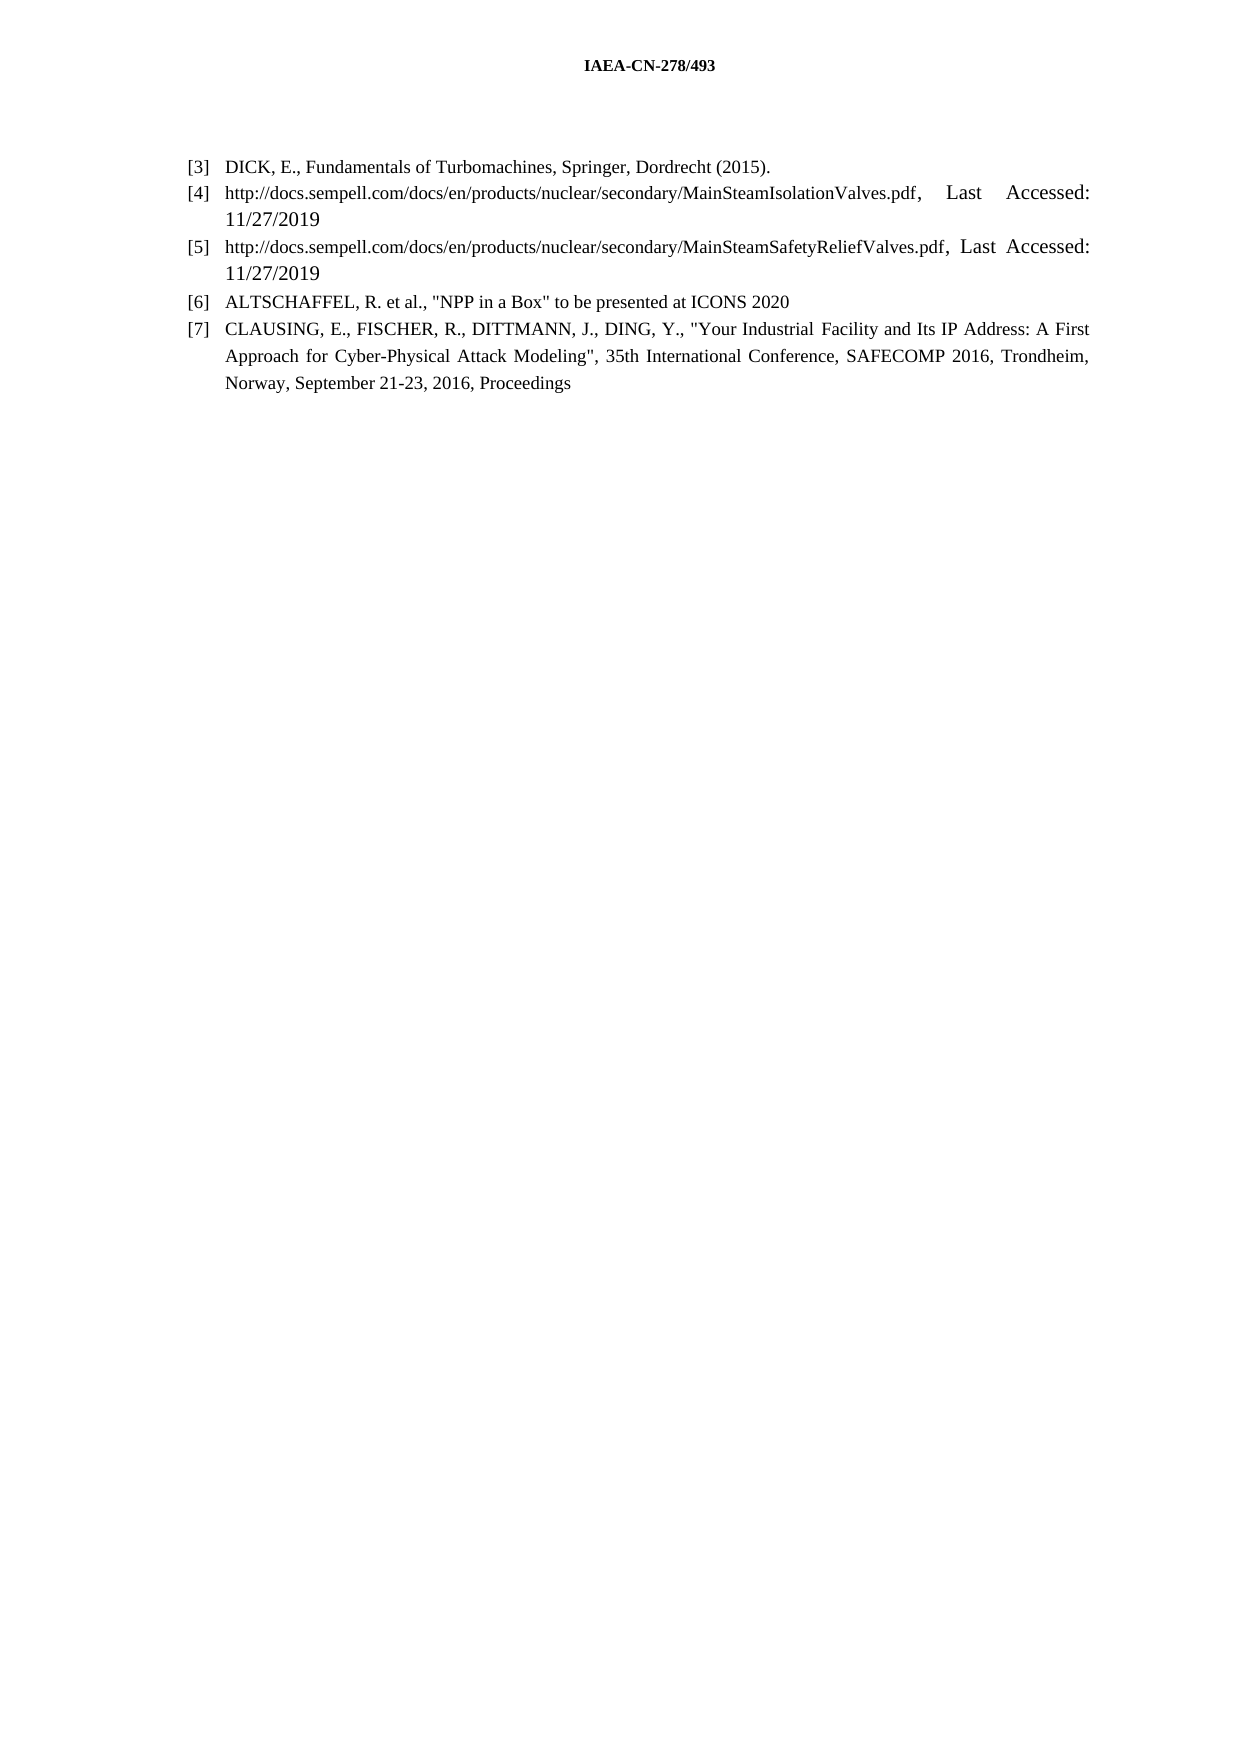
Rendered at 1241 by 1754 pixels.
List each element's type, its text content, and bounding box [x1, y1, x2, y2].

list http://docs.sempell.com/docs/en/products/nuclear/secondary/MainSteamSafetyReliefValves.pdf, Last Accessed: 11/27/2019 [187, 231, 1090, 285]
list CLAUSING, E., FISCHER, R., DITTMANN, J., DING, Y., "Your Industrial Facility and Its IP Address: A First Approach for Cyber-Physical Attack Modeling", 35th International Conference, SAFECOMP 2016, Trondheim, Norway, September 21-23, 2016, Proceedings [187, 312, 1090, 394]
list http://docs.sempell.com/docs/en/products/nuclear/secondary/MainSteamIsolationValves.pdf, Last Accessed: 11/27/2019 [187, 177, 1090, 231]
list DICK, E., Fundamentals of Turbomachines, Springer, Dordrecht (2015). [187, 150, 1090, 177]
list ALTSCHAFFEL, R. et al., "NPP in a Box" to be presented at ICONS 2020 [187, 285, 1090, 312]
